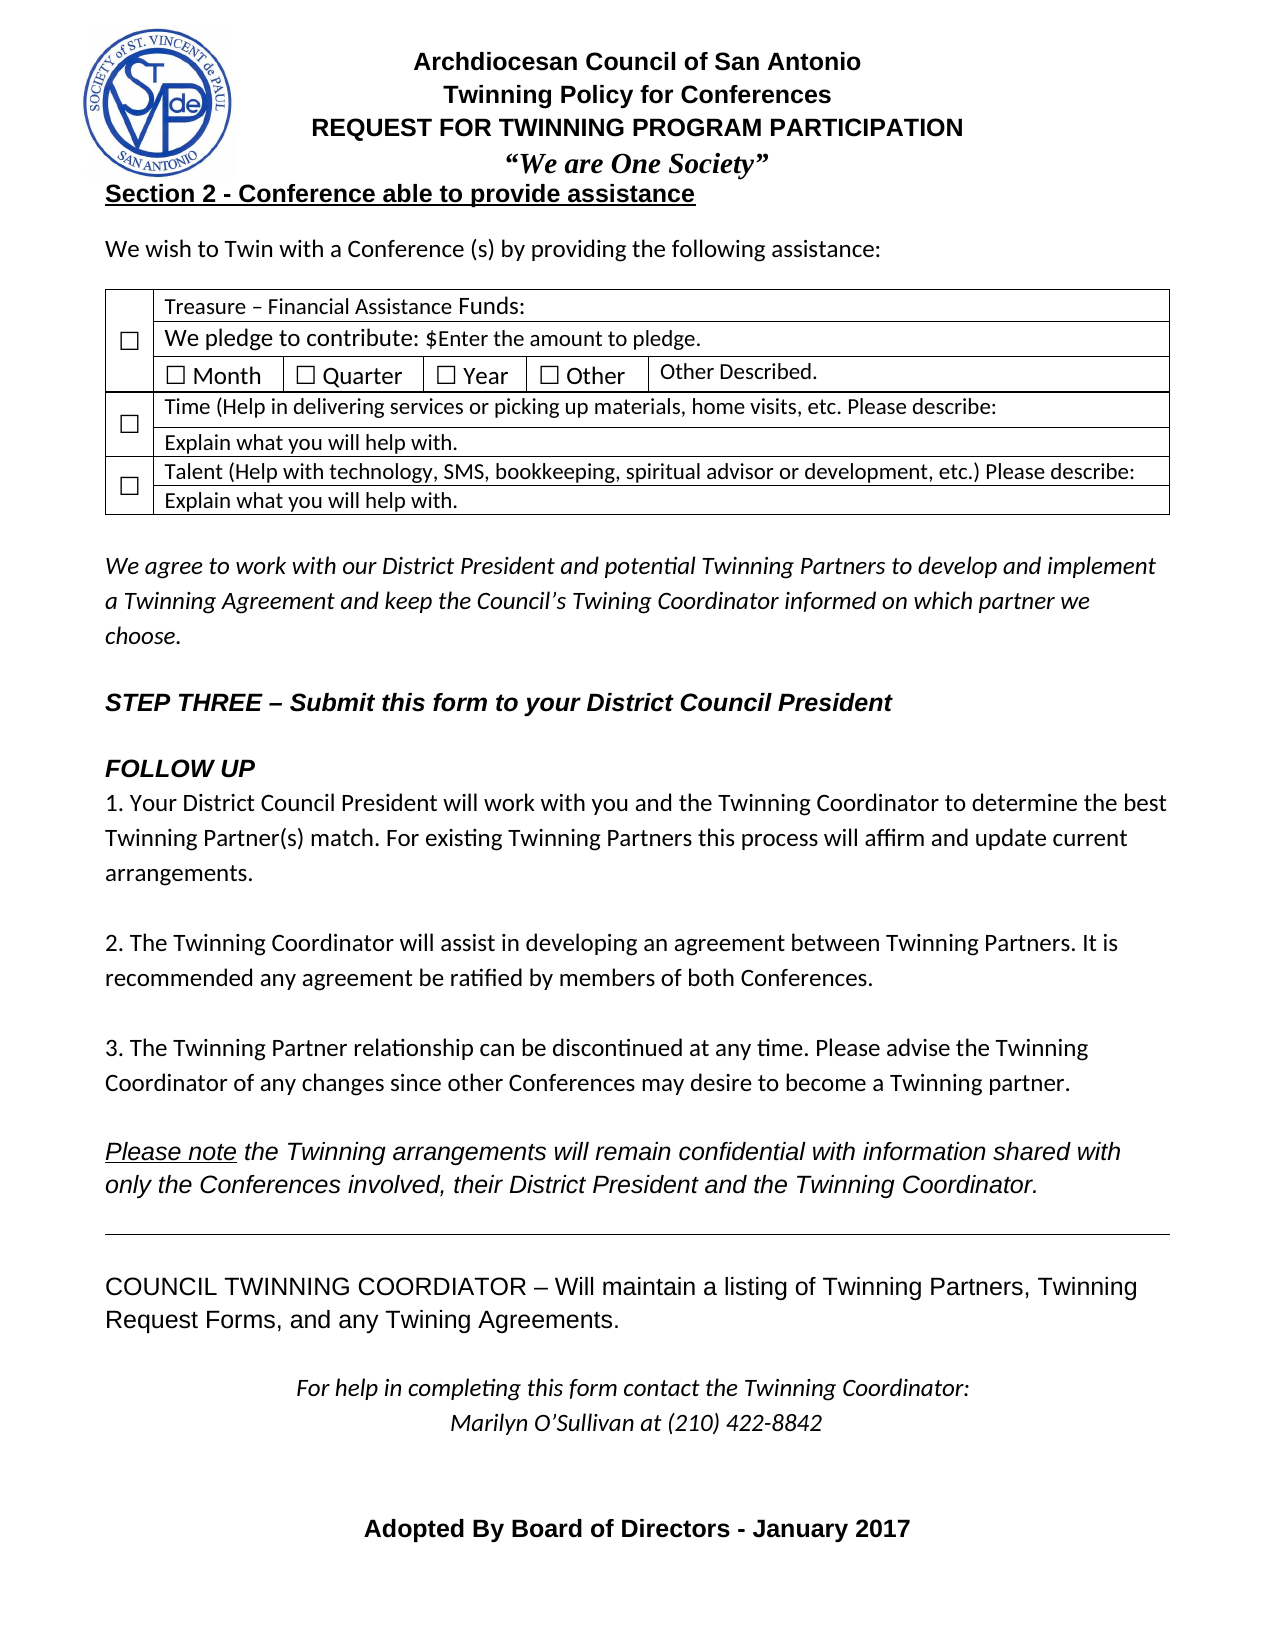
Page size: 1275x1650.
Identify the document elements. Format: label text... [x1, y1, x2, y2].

picture [82, 25, 239, 179]
table_cell Time (Help in delivering services or picking up materials, home visits, etc. Please describe: [154, 393, 1169, 427]
text COUNCIL TWINNING COORDIATOR – Will maintain a listing of Twinning Partners, Twinning Request Forms, and any Twining Agreements. [105, 1272, 1170, 1334]
text For help in completing this form contact the Twinning Coordinator: Marilyn O’Sullivan at (210) 422-8842 [105, 1338, 1170, 1437]
table_cell We pledge to contribute: $ [154, 322, 1169, 356]
table_cell Year [424, 357, 526, 391]
text 1. Your District Council President will work with you and the Twinning Coordinator to determine the best Twinning Partner(s) match. For existing Twinning Partners this process will affirm and update current arrangements. [105, 787, 1170, 888]
table_header Treasure – Financial Assistance Funds: [154, 290, 1169, 321]
text 3. The Twinning Partner relationship can be discontinued at any time. Please advise the Twinning Coordinator of any changes since other Conferences may desire to become a Twinning partner. [105, 1032, 1170, 1098]
table_cell Quarter [284, 357, 423, 391]
table_cell Talent (Help with technology, SMS, bookkeeping, spiritual advisor or development, etc.) Please describe: [154, 457, 1169, 485]
table_cell Month [154, 357, 283, 391]
text 2. The Twinning Coordinator will assist in developing an agreement between Twinning Partners. It is recommended any agreement be ratified by members of both Conferences. [105, 927, 1170, 993]
table_cell Other [527, 357, 648, 391]
text We wish to Twin with a Conference (s) by providing the following assistance: [105, 233, 1170, 264]
text We agree to work with our District President and potential Twinning Partners to develop and implement a Twinning Agreement and keep the Council’s Twining Coordinator informed on which partner we choose. [105, 550, 1170, 651]
text Please note the Twinning arrangements will remain confidential with information shared with only the Conferences involved, their District President and the Twinning Coordinator. [105, 1137, 1170, 1199]
text STEP THREE – Submit this form to your District Council President [105, 688, 1170, 717]
text Section 2 - Conference able to provide assistance [105, 179, 1170, 208]
text FOLLOW UP [105, 754, 1170, 783]
